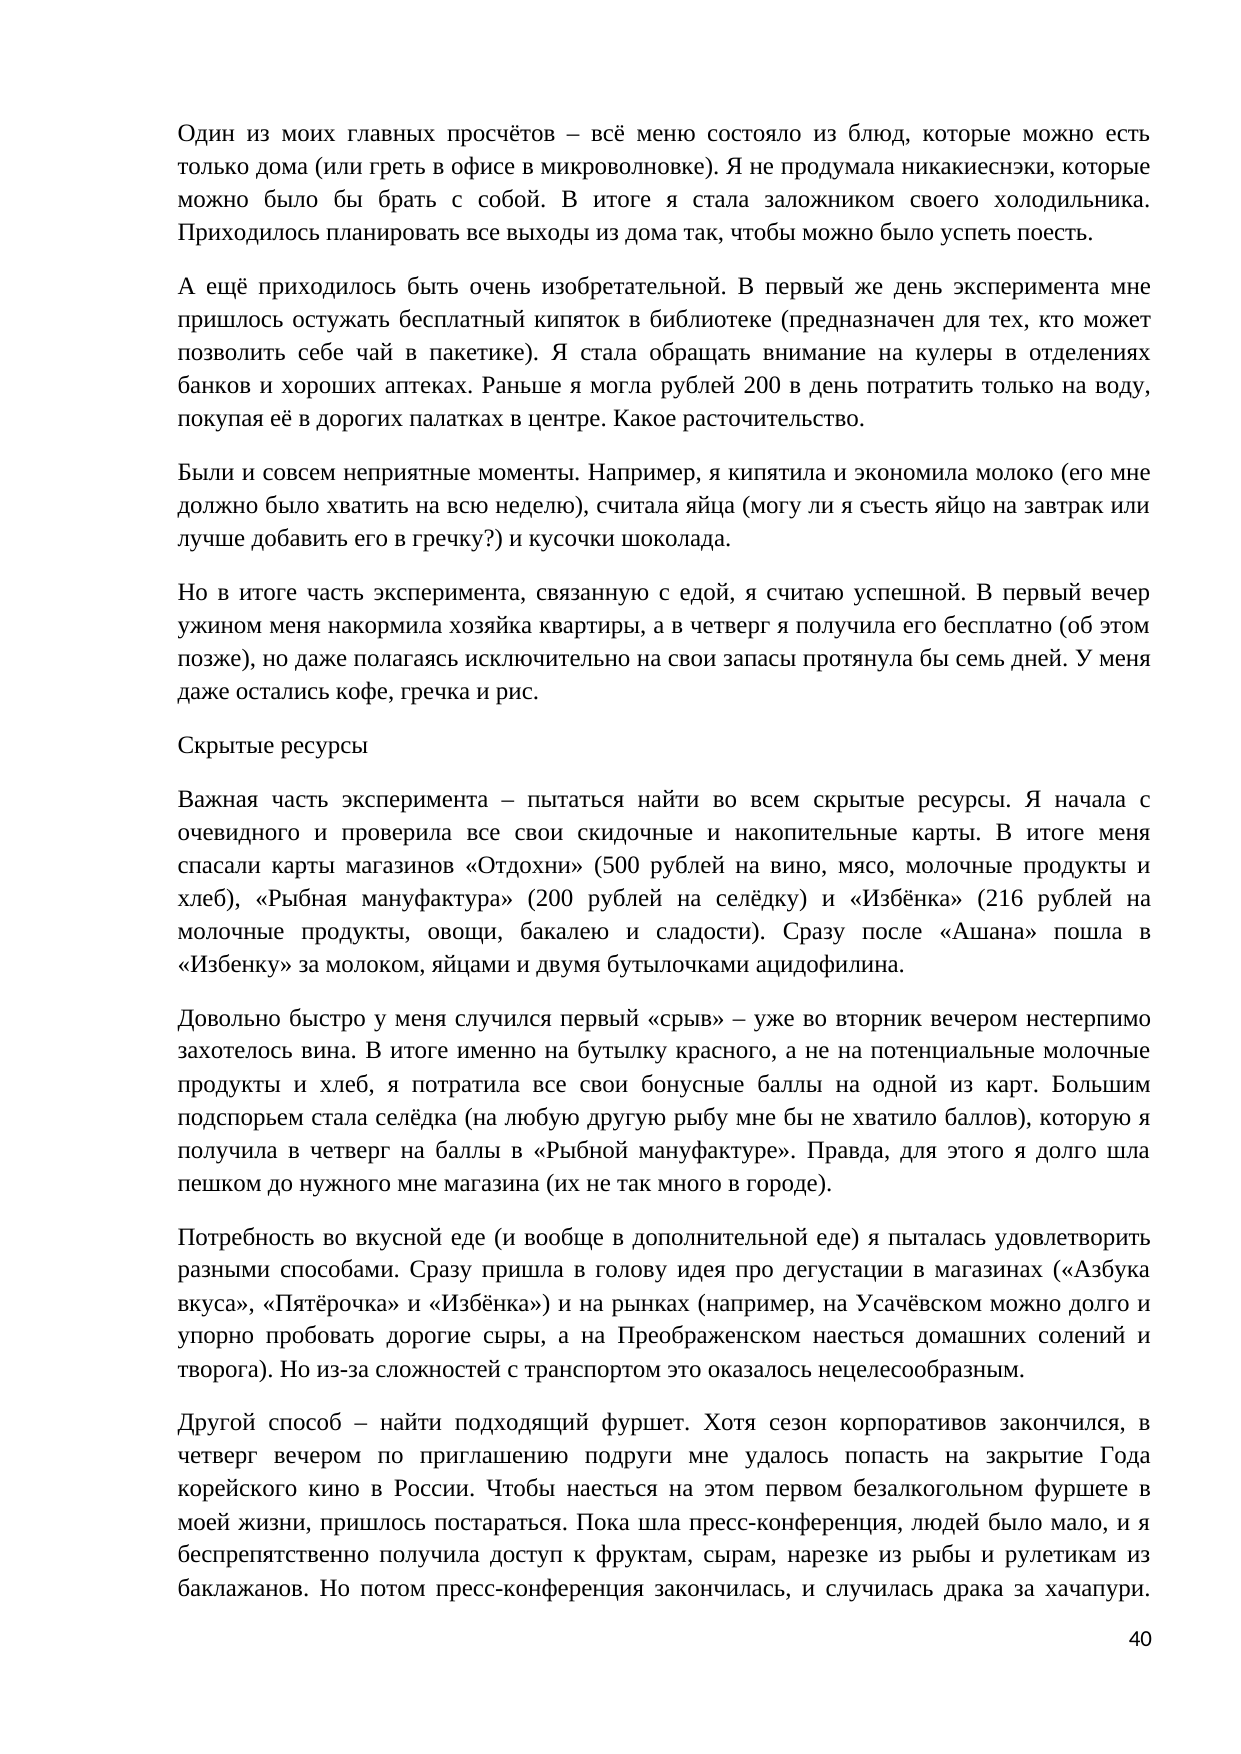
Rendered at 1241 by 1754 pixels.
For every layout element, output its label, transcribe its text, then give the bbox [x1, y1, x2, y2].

text Но в итоге часть эксперимента, связанную с едой, я считаю успешной. В первый вечер ужином меня накормила хозяйка квартиры, а в четверг я получила его бесплатно (об этом позже), но даже полагаясь исключительно на свои запасы протянула бы семь дней. У меня даже остались кофе, гречка и рис. [177, 577, 1152, 705]
text Были и совсем неприятные моменты. Например, я кипятила и экономила молоко (его мне должно было хватить на всю неделю), считала яйца (могу ли я съесть яйцо на завтрак или лучше добавить его в гречку?) и кусочки шоколада. [177, 457, 1152, 552]
text Скрытые ресурсы [177, 730, 1152, 758]
text Потребность во вкусной еде (и вообще в дополнительной еде) я пыталась удовлетворить разными способами. Сразу пришла в голову идея про дегустации в магазинах («Азбука вкуса», «Пятёрочка» и «Избёнка») и на рынках (например, на Усачёвском можно долго и упорно пробовать дорогие сыры, а на Преображенском наесться домашних солений и творога). Но из-за сложностей с транспортом это оказалось нецелесообразным. [177, 1222, 1152, 1382]
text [177, 1407, 1152, 1601]
text Довольно быстро у меня случился первый «срыв» – уже во вторник вечером нестерпимо захотелось вина. В итоге именно на бутылку красного, а не на потенциальные молочные продукты и хлеб, я потратила все свои бонусные баллы на одной из карт. Большим подспорьем стала селёдка (на любую другую рыбу мне бы не хватило баллов), которую я получила в четверг на баллы в «Рыбной мануфактуре». Правда, для этого я долго шла пешком до нужного мне магазина (их не так много в городе). [177, 1003, 1152, 1196]
text Один из моих главных просчётов – всё меню состояло из блюд, которые можно есть только дома (или греть в офисе в микроволновке). Я не продумала никакиеснэки, которые можно было бы брать с собой. В итоге я стала заложником своего холодильника. Приходилось планировать все выходы из дома так, чтобы можно было успеть поесть. [177, 118, 1152, 246]
text А ещё приходилось быть очень изобретательной. В первый же день эксперимента мне пришлось остужать бесплатный кипяток в библиотеке (предназначен для тех, кто может позволить себе чай в пакетике). Я стала обращать внимание на кулеры в отделениях банков и хороших аптеках. Раньше я могла рублей 200 в день потратить только на воду, покупая её в дорогих палатках в центре. Какое расточительство. [177, 271, 1152, 432]
text Важная часть эксперимента – пытаться найти во всем скрытые ресурсы. Я начала с очевидного и проверила все свои скидочные и накопительные карты. В итоге меня спасали карты магазинов «Отдохни» (500 рублей на вино, мясо, молочные продукты и хлеб), «Рыбная мануфактура» (200 рублей на селёдку) и «Избёнка» (216 рублей на молочные продукты, овощи, бакалею и сладости). Сразу после «Ашана» пошла в «Избенку» за молоком, яйцами и двумя бутылочками ацидофилина. [177, 784, 1152, 977]
